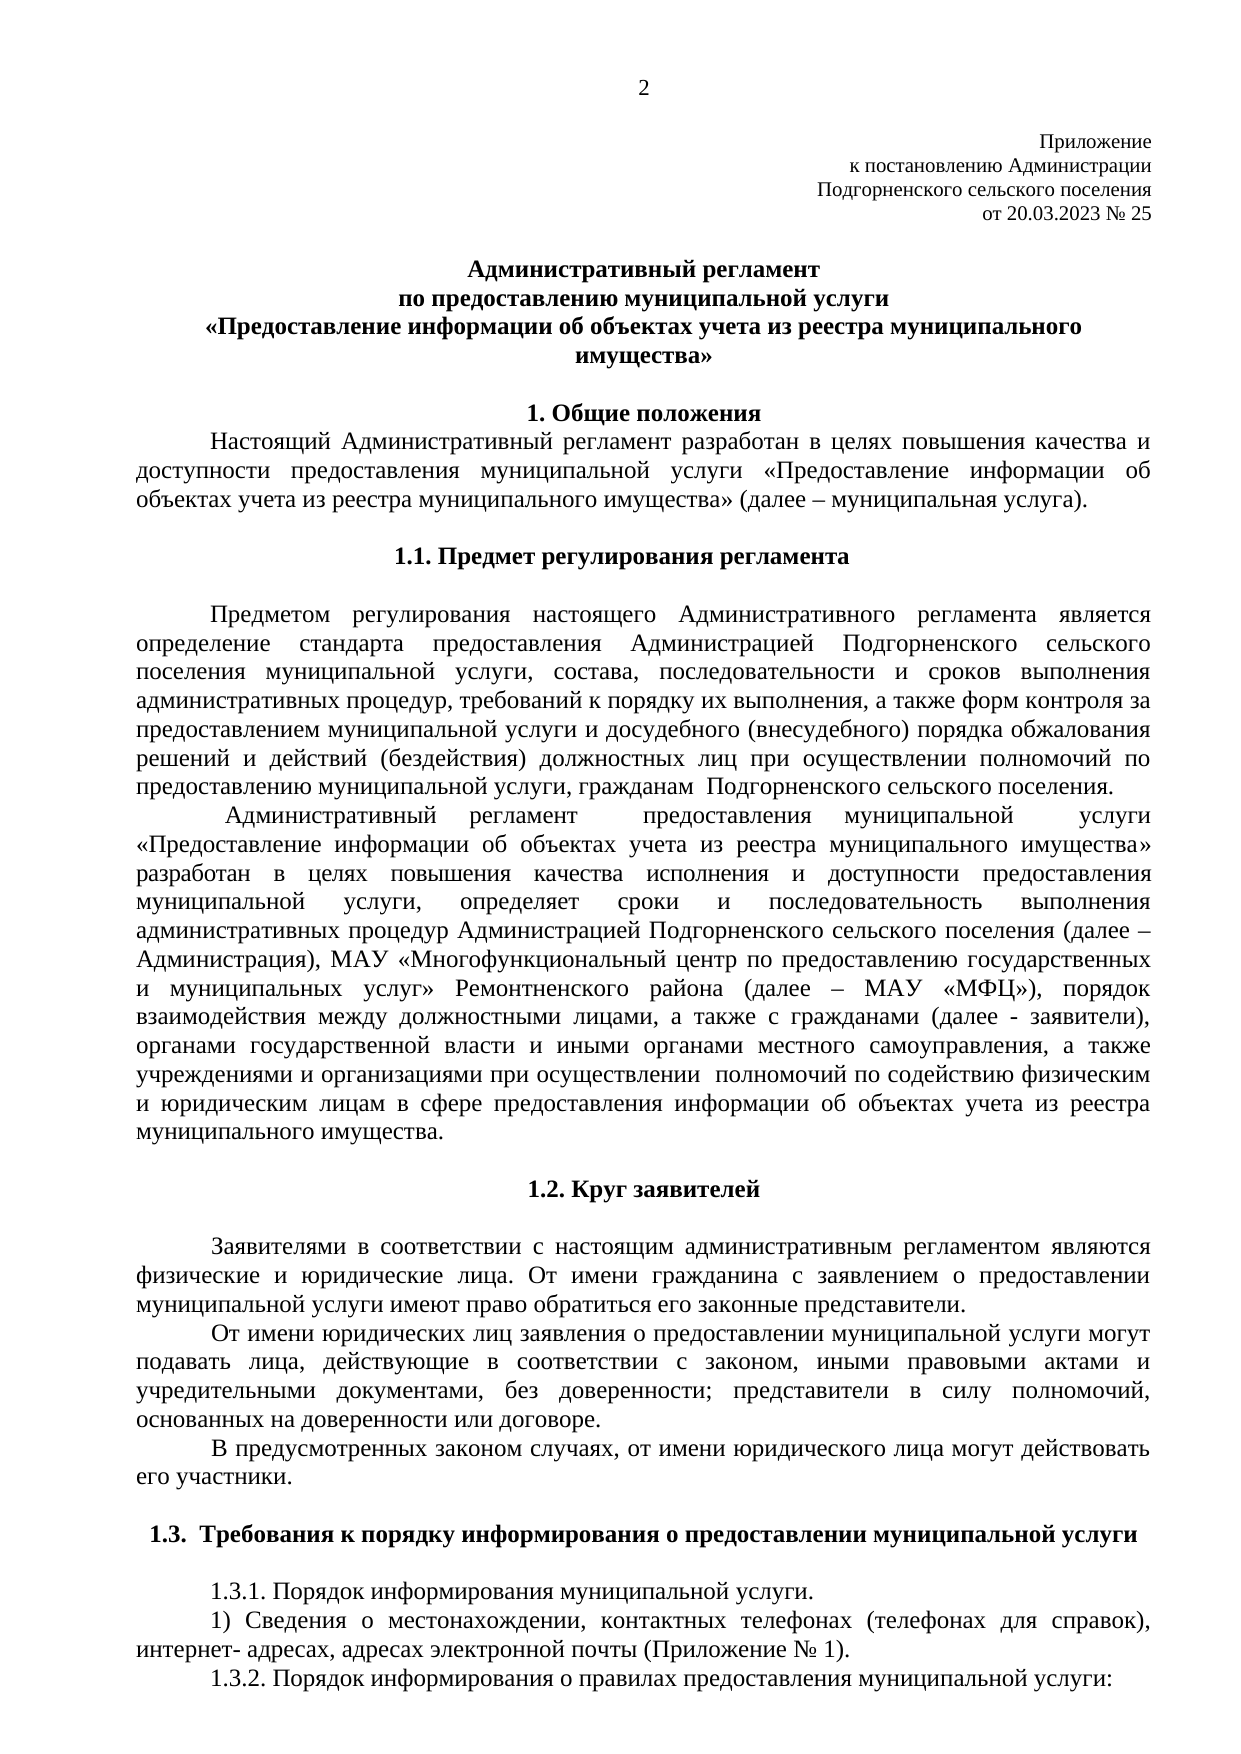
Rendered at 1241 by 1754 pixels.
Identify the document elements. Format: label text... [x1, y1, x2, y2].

text 1.3. Требования к порядку информирования о предоставлении муниципальной услуги [136, 1519, 1152, 1548]
text Административный регламент [136, 254, 1152, 283]
text Приложение [136, 129, 1152, 153]
text Предметом регулирования настоящего Административного регламента является определение стандарта предоставления Администрацией Подгорненского сельского поселения муниципальной услуги, состава, последовательности и сроков выполнения административных процедур, требований к порядку их выполнения, а также форм контроля за предоставлением муниципальной услуги и досудебного (внесудебного) порядка обжалования решений и действий (бездействия) должностных лиц при осуществлении полномочий по предоставлению муниципальной услуги, гражданам Подгорненского сельского поселения. [136, 599, 1152, 800]
text Подгорненского сельского поселения [136, 177, 1152, 201]
text От имени юридических лиц заявления о предоставлении муниципальной услуги могут подавать лица, действующие в соответствии с законом, иными правовыми актами и учредительными документами, без доверенности; представители в силу полномочий, основанных на доверенности или договоре. [136, 1318, 1152, 1433]
text Заявителями в соответствии с настоящим административным регламентом являются физические и юридические лица. От имени гражданина с заявлением о предоставлении муниципальной услуги имеют право обратиться его законные представители. [136, 1231, 1152, 1318]
text 1.3.1. Порядок информирования муниципальной услуги. [136, 1576, 1152, 1605]
text Административный регламент предоставления муниципальной услуги «Предоставление информации об объектах учета из реестра муниципального имущества» разработан в целях повышения качества исполнения и доступности предоставления муниципальной услуги, определяет сроки и последовательность выполнения административных процедур Администрацией Подгорненского сельского поселения (далее – Администрация), МАУ «Многофункциональный центр по предоставлению государственных и муниципальных услуг» Ремонтненского района (далее – МАУ «МФЦ»), порядок взаимодействия между должностными лицами, а также с гражданами (далее - заявители), органами государственной власти и иными органами местного самоуправления, а также учреждениями и организациями при осуществлении полномочий по содействию физическим и юридическим лицам в сфере предоставления информации об объектах учета из реестра муниципального имущества. [136, 800, 1152, 1145]
text 1) Сведения о местонахождении, контактных телефонах (телефонах для справок), интернет- адресах, адресах электронной почты (Приложение № 1). [136, 1605, 1152, 1663]
text Настоящий Административный регламент разработан в целях повышения качества и доступности предоставления муниципальной услуги «Предоставление информации об объектах учета из реестра муниципального имущества» (далее – муниципальная услуга). [136, 426, 1152, 513]
text к постановлению Администрации [136, 153, 1152, 177]
text 1.3.2. Порядок информирования о правилах предоставления муниципальной услуги: [136, 1663, 1152, 1691]
text по предоставлению муниципальной услуги [136, 283, 1152, 311]
text 1. Общие положения [136, 398, 1152, 426]
text от 20.03.2023 № 25 [136, 201, 1152, 225]
text 1.2. Круг заявителей [136, 1174, 1152, 1203]
text «Предоставление информации об объектах учета из реестра муниципального имущества» [136, 311, 1152, 369]
list Предмет регулирования регламента [92, 541, 1152, 570]
text В предусмотренных законом случаях, от имени юридического лица могут действовать его участники. [136, 1433, 1152, 1490]
